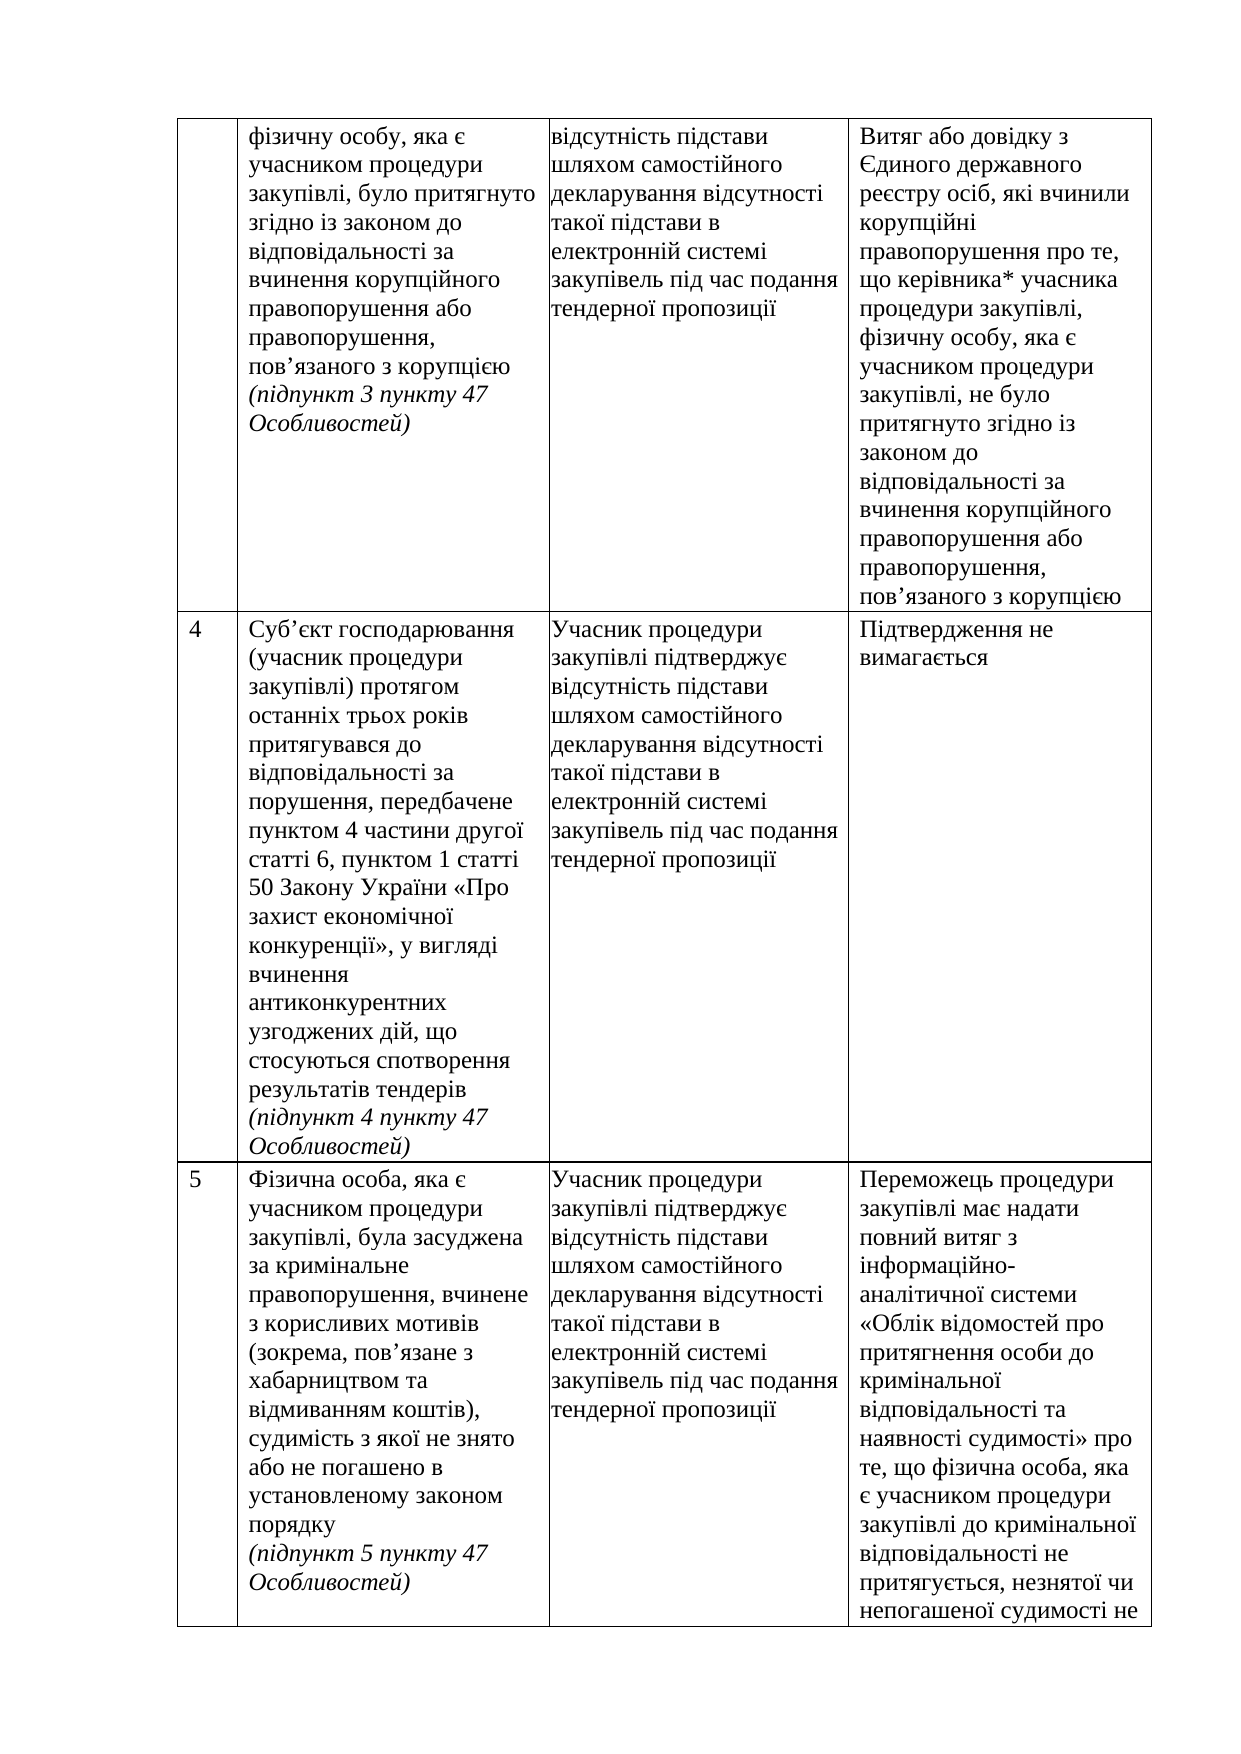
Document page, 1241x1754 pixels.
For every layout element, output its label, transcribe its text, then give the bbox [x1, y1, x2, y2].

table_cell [550, 1163, 848, 1626]
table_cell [550, 119, 848, 611]
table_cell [849, 119, 1151, 611]
table_cell Підтвердження не вимагається [849, 612, 1151, 1161]
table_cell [849, 1163, 1151, 1626]
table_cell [238, 1163, 549, 1626]
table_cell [238, 119, 549, 611]
table_cell Суб’єкт господарювання (учасник процедури закупівлі) протягом останніх трьох років притягувався до відповідальності за порушення, передбачене пунктом 4 частини другої статті 6, пунктом 1 статті 50 Закону України «Про захист економічної конкуренції», у вигляді вчинення антиконкурентних узгоджених дій, що стосуються спотворення результатів тендерів (підпункт 4 пункту 47 Особливостей) [238, 612, 549, 1161]
table_cell 5 [178, 1163, 237, 1626]
table_cell 4 [178, 612, 237, 1161]
table_cell 3 [178, 119, 237, 611]
